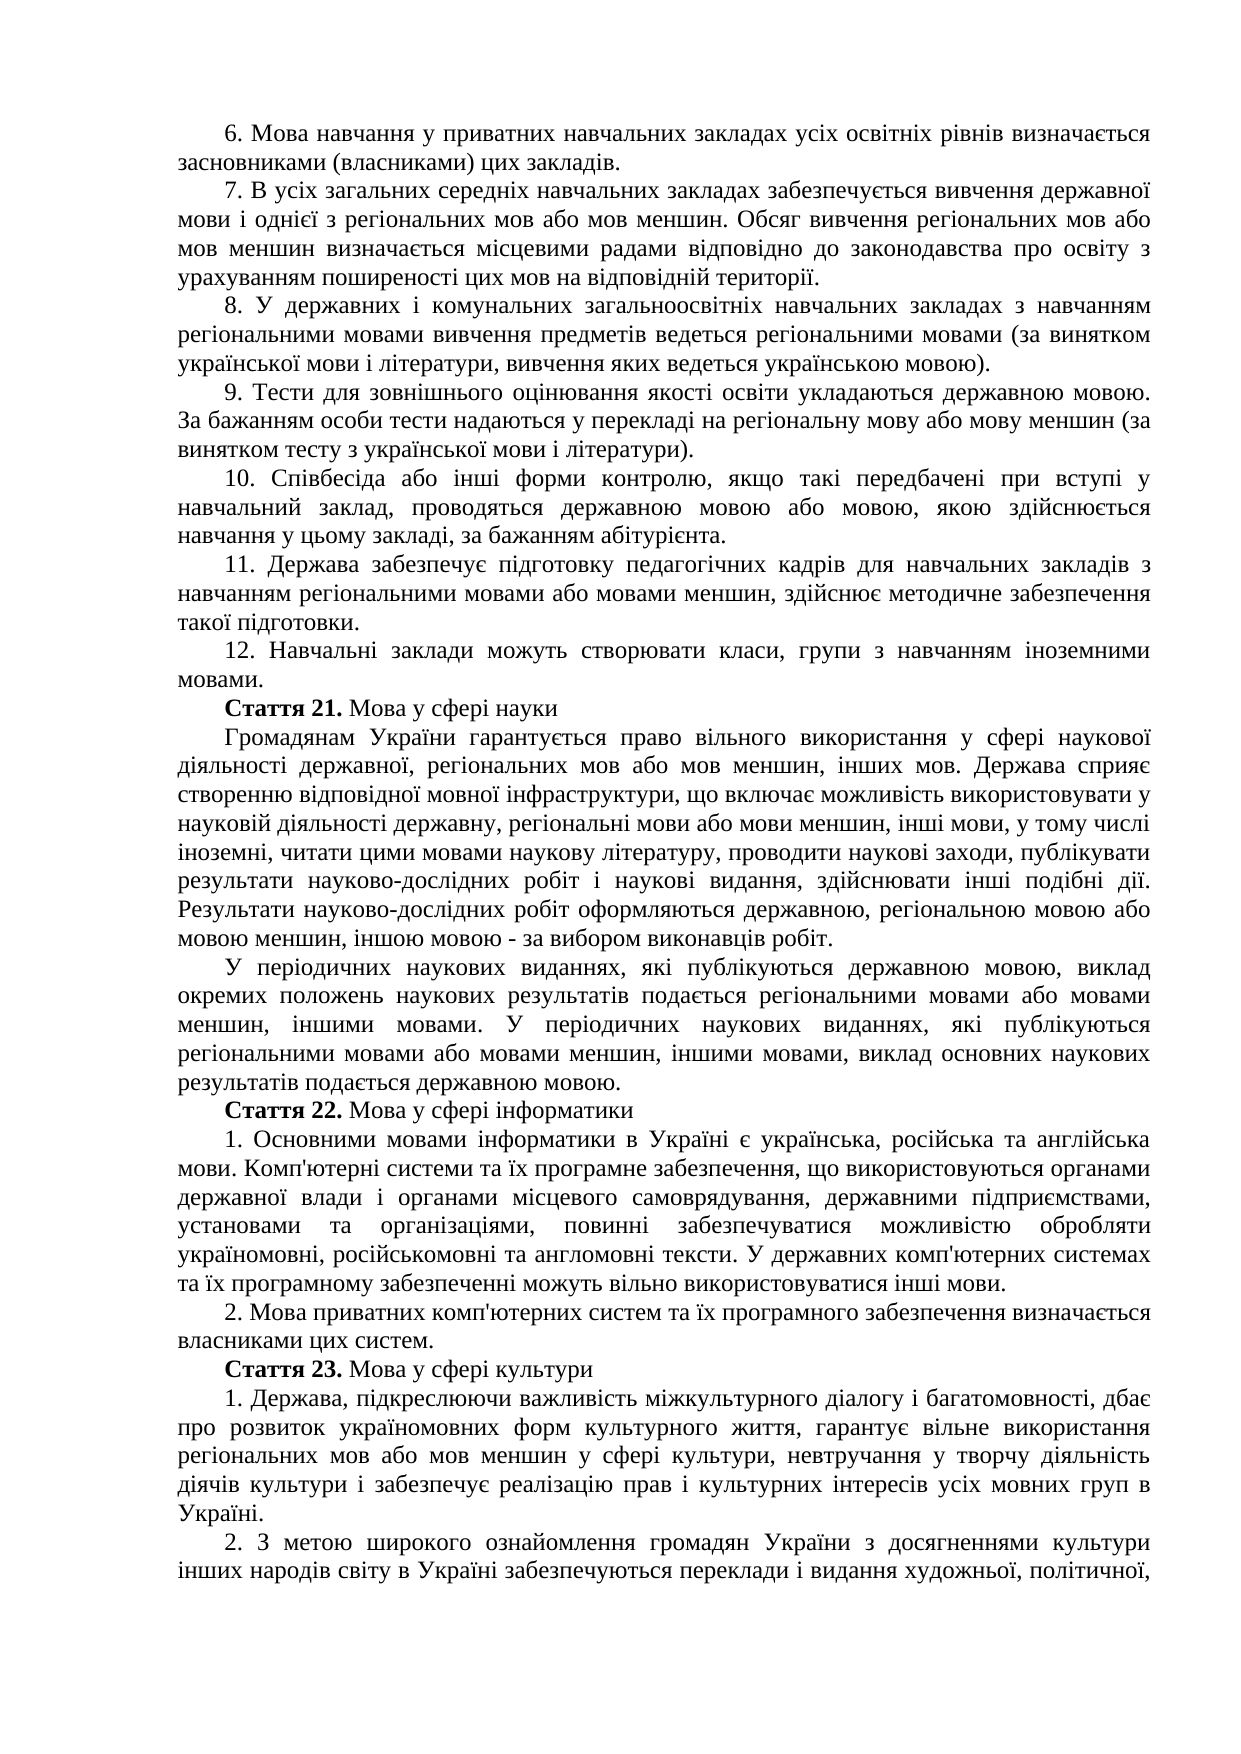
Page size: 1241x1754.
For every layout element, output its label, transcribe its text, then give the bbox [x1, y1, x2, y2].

text Стаття 23. Мова у сфері культури [177, 1354, 1152, 1383]
text Стаття 22. Мова у сфері інформатики [177, 1096, 1152, 1124]
text 6. Мова навчання у приватних навчальних закладах усіх освітніх рівнів визначається засновниками (власниками) цих закладів. [177, 118, 1152, 176]
text Стаття 21. Мова у сфері науки [177, 693, 1152, 722]
text 12. Навчальні заклади можуть створювати класи, групи з навчанням іноземними мовами. [177, 636, 1152, 693]
text 8. У державних і комунальних загальноосвітніх навчальних закладах з навчанням регіональними мовами вивчення предметів ведеться регіональними мовами (за винятком української мови і літератури, вивчення яких ведеться українською мовою). [177, 291, 1152, 377]
text 1. Основними мовами інформатики в Україні є українська, російська та англійська мови. Комп'ютерні системи та їх програмне забезпечення, що використовуються органами державної влади і органами місцевого самоврядування, державними підприємствами, установами та організаціями, повинні забезпечуватися можливістю обробляти україномовні, російськомовні та англомовні тексти. У державних комп'ютерних системах та їх програмному забезпеченні можуть вільно використовуватися інші мови. [177, 1124, 1152, 1297]
text 10. Співбесіда або інші форми контролю, якщо такі передбачені при вступі у навчальний заклад, проводяться державною мовою або мовою, якою здійснюється навчання у цьому закладі, за бажанням абітурієнта. [177, 463, 1152, 549]
text У періодичних наукових виданнях, які публікуються державною мовою, виклад окремих положень наукових результатів подається регіональними мовами або мовами меншин, іншими мовами. У періодичних наукових виданнях, які публікуються регіональними мовами або мовами меншин, іншими мовами, виклад основних наукових результатів подається державною мовою. [177, 952, 1152, 1096]
text 1. Держава, підкреслюючи важливість міжкультурного діалогу і багатомовності, дбає про розвиток україномовних форм культурного життя, гарантує вільне використання регіональних мов або мов меншин у сфері культури, невтручання у творчу діяльність діячів культури і забезпечує реалізацію прав і культурних інтересів усіх мовних груп в Україні. [177, 1383, 1152, 1527]
text 11. Держава забезпечує підготовку педагогічних кадрів для навчальних закладів з навчанням регіональними мовами або мовами меншин, здійснює методичне забезпечення такої підготовки. [177, 549, 1152, 636]
text 7. В усіх загальних середніх навчальних закладах забезпечується вивчення державної мови і однієї з регіональних мов або мов меншин. Обсяг вивчення регіональних мов або мов меншин визначається місцевими радами відповідно до законодавства про освіту з урахуванням поширеності цих мов на відповідній території. [177, 176, 1152, 291]
text 2. Мова приватних комп'ютерних систем та їх програмного забезпечення визначається власниками цих систем. [177, 1297, 1152, 1354]
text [177, 1527, 1152, 1584]
text Громадянам України гарантується право вільного використання у сфері наукової діяльності державної, регіональних мов або мов меншин, інших мов. Держава сприяє створенню відповідної мовної інфраструктури, що включає можливість використовувати у науковій діяльності державну, регіональні мови або мови меншин, інші мови, у тому числі іноземні, читати цими мовами наукову літературу, проводити наукові заходи, публікувати результати науково-дослідних робіт і наукові видання, здійснювати інші подібні дії. Результати науково-дослідних робіт оформляються державною, регіональною мовою або мовою меншин, іншою мовою - за вибором виконавців робіт. [177, 722, 1152, 952]
text 9. Тести для зовнішнього оцінювання якості освіти укладаються державною мовою. За бажанням особи тести надаються у перекладі на регіональну мову або мову меншин (за винятком тесту з української мови і літератури). [177, 377, 1152, 463]
